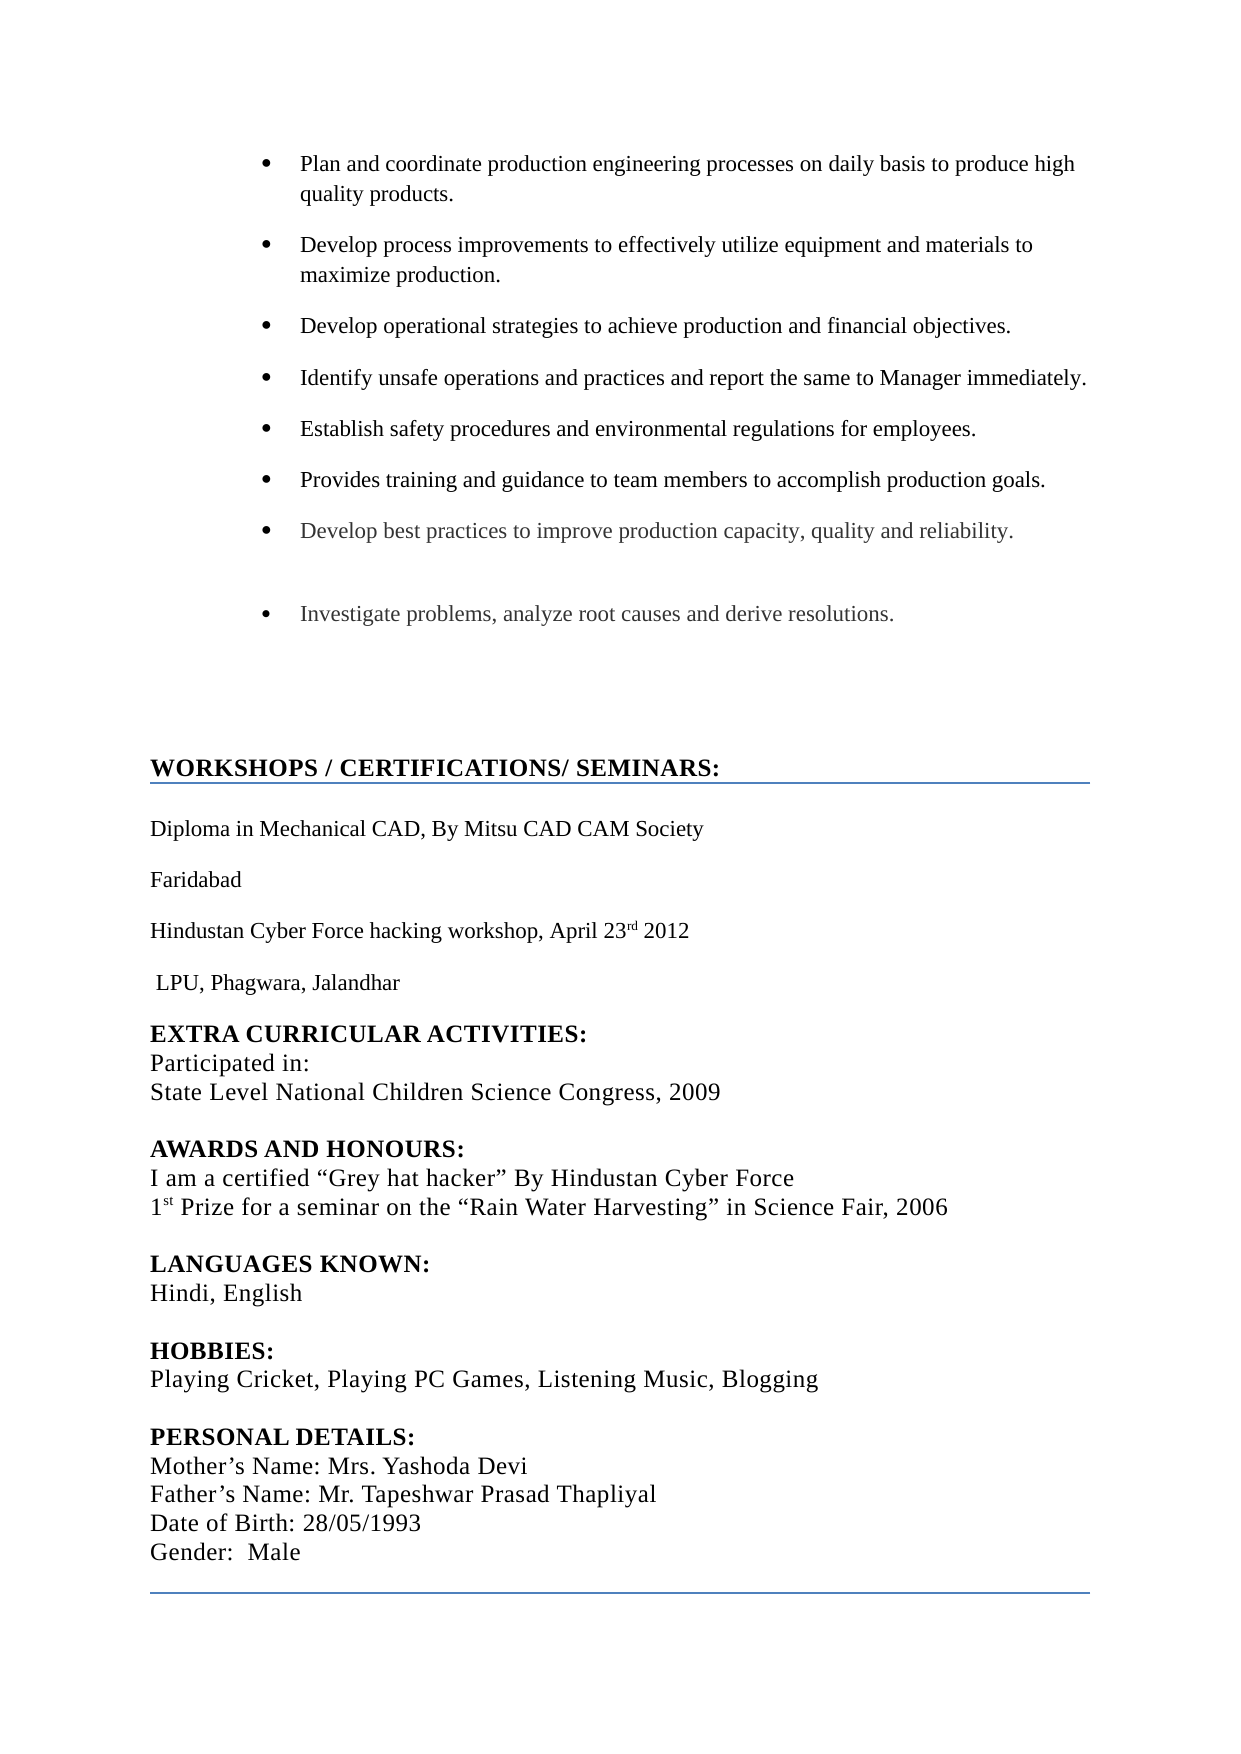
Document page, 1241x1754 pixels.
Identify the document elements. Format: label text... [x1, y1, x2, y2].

list Identify unsafe operations and practices and report the same to Manager immediately. [262, 363, 1090, 390]
text LPU, Phagwara, Jalandhar [150, 968, 1090, 995]
list Establish safety procedures and environmental regulations for employees. [262, 414, 1090, 441]
list Investigate problems, analyze root causes and derive resolutions. [262, 600, 1090, 627]
list Develop best practices to improve production capacity, quality and reliability. [262, 517, 1090, 575]
title 1st Prize for a seminar on the “Rain Water Harvesting” in Science Fair, 2006 [150, 1192, 1090, 1221]
title Father’s Name: Mr. Tapeshwar Prasad Thapliyal [150, 1479, 1090, 1508]
title Mother’s Name: Mrs. Yashoda Devi [150, 1451, 1090, 1479]
title Participated in: [150, 1048, 1090, 1077]
title Playing Cricket, Playing PC Games, Listening Music, Blogging [150, 1364, 1090, 1393]
title HOBBIES: [150, 1336, 1090, 1364]
text Hindustan Cyber Force hacking workshop, April 23rd 2012 [150, 917, 1090, 944]
title EXTRA CURRICULAR ACTIVITIES: [150, 1019, 1090, 1048]
list Develop process improvements to effectively utilize equipment and materials to maximize production. [262, 231, 1090, 288]
title I am a certified “Grey hat hacker” By Hindustan Cyber Force [150, 1163, 1090, 1192]
title PERSONAL DETAILS: [150, 1422, 1090, 1451]
title Gender: Male [150, 1537, 1090, 1566]
title LANGUAGES KNOWN: [150, 1249, 1090, 1278]
list Develop operational strategies to achieve production and financial objectives. [262, 312, 1090, 339]
list Plan and coordinate production engineering processes on daily basis to produce high quality products. [262, 150, 1090, 207]
title AWARDS AND HONOURS: [150, 1134, 1090, 1163]
title Hindi, English [150, 1278, 1090, 1307]
text Faridabad [150, 866, 1090, 893]
title State Level National Children Science Congress, 2009 [150, 1077, 1090, 1106]
text Diploma in Mechanical CAD, By Mitsu CAD CAM Society [150, 815, 1090, 842]
list Provides training and guidance to team members to accomplish production goals. [262, 466, 1090, 492]
title WORKSHOPS / CERTIFICATIONS/ SEMINARS: [150, 753, 1090, 782]
title Date of Birth: 28/05/1993 [150, 1508, 1090, 1537]
